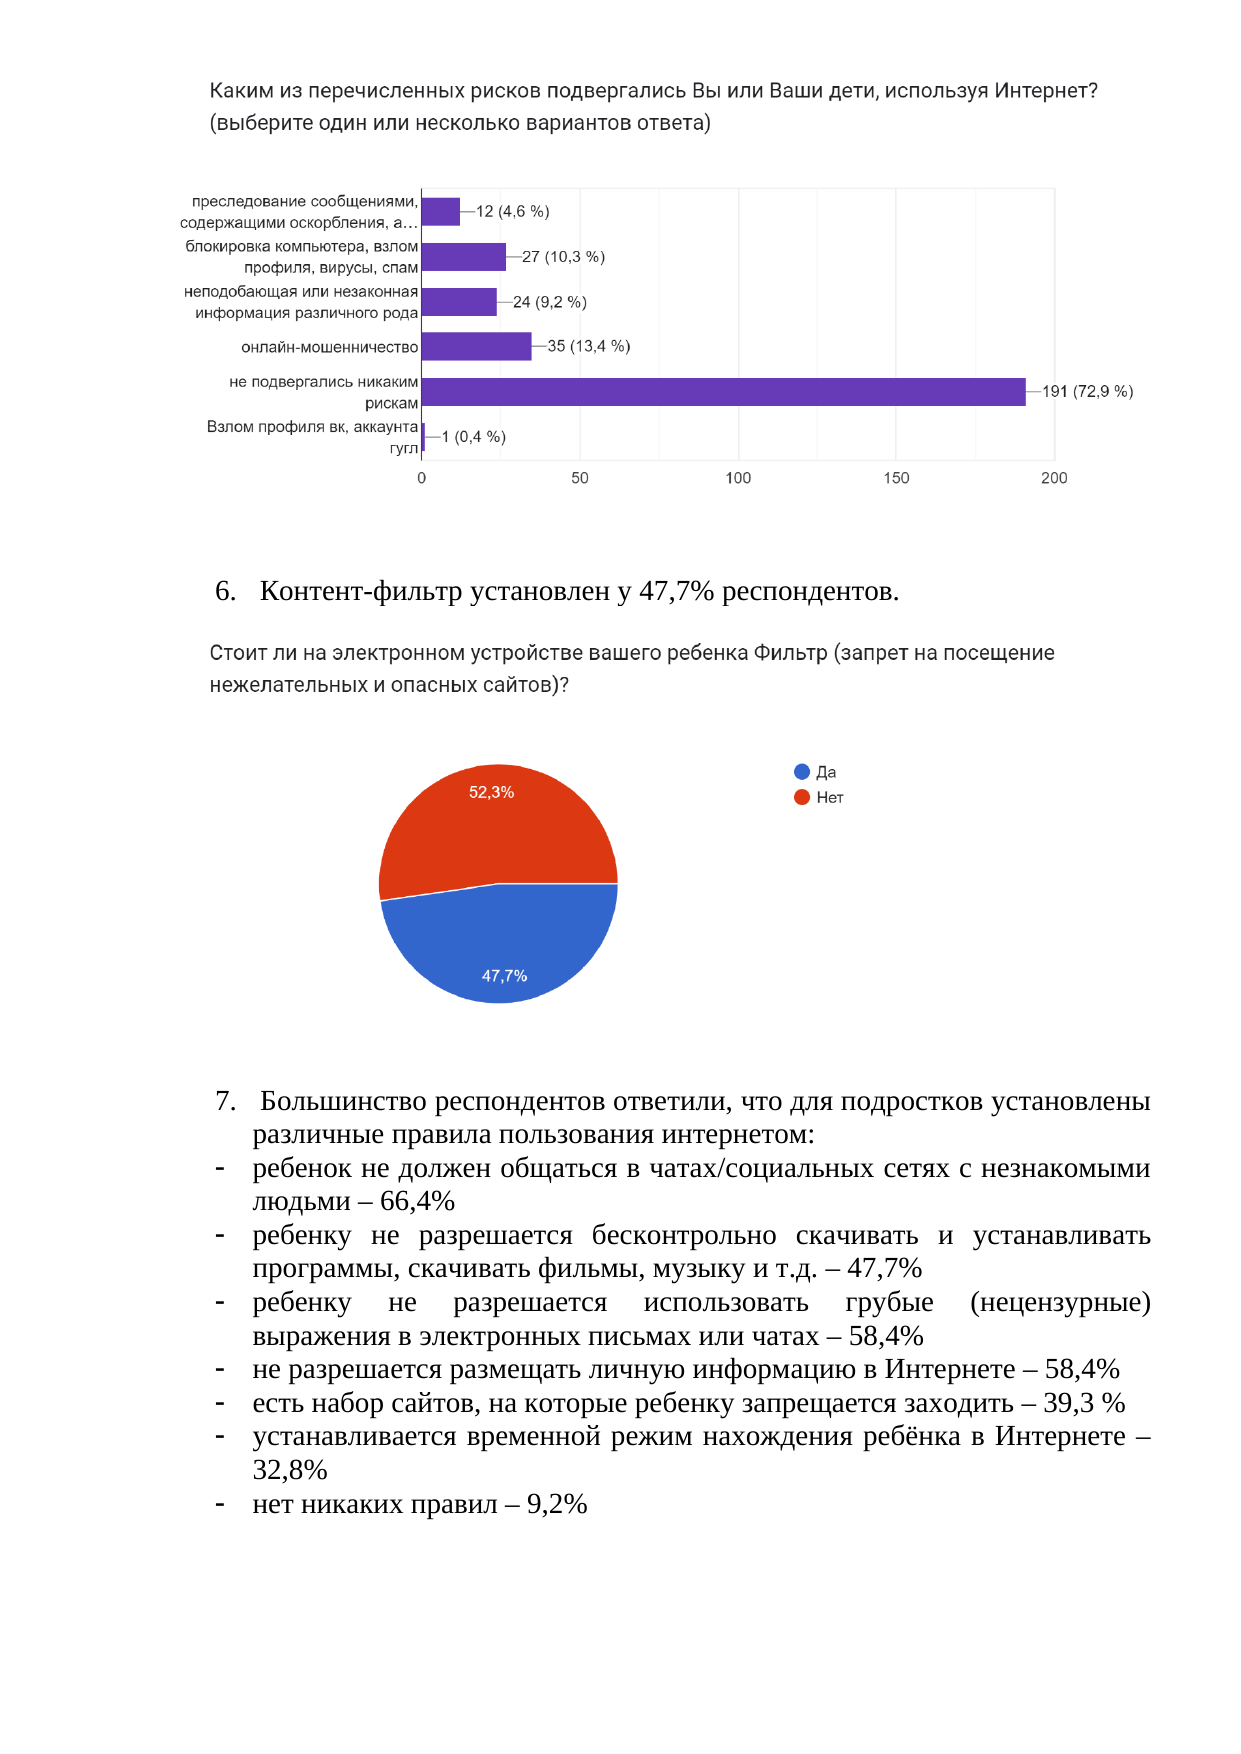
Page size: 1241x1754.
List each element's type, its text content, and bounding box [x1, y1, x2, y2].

list устанавливается временной режим нахождения ребёнка в Интернете – 32,8% [215, 1418, 1152, 1486]
list Контент-фильтр установлен у 47,7% респондентов. [215, 573, 1152, 606]
picture [177, 606, 1152, 1049]
list не разрешается размещать личную информацию в Интернете – 58,4% [215, 1351, 1152, 1385]
list ребенку не разрешается бесконтрольно скачивать и устанавливать программы, скачивать фильмы, музыку и т.д. – 47,7% [215, 1217, 1152, 1284]
list ребенку не разрешается использовать грубые (нецензурные) выражения в электронных письмах или чатах – 58,4% [215, 1284, 1152, 1351]
picture [177, 44, 1152, 540]
list есть набор сайтов, на которые ребенку запрещается заходить – 39,3 % [215, 1385, 1152, 1418]
list ребенок не должен общаться в чатах/социальных сетях с незнакомыми людьми – 66,4% [215, 1150, 1152, 1217]
list нет никаких правил – 9,2% [215, 1486, 1152, 1519]
list Большинство респондентов ответили, что для подростков установлены различные правила пользования интернетом: [215, 1083, 1152, 1150]
